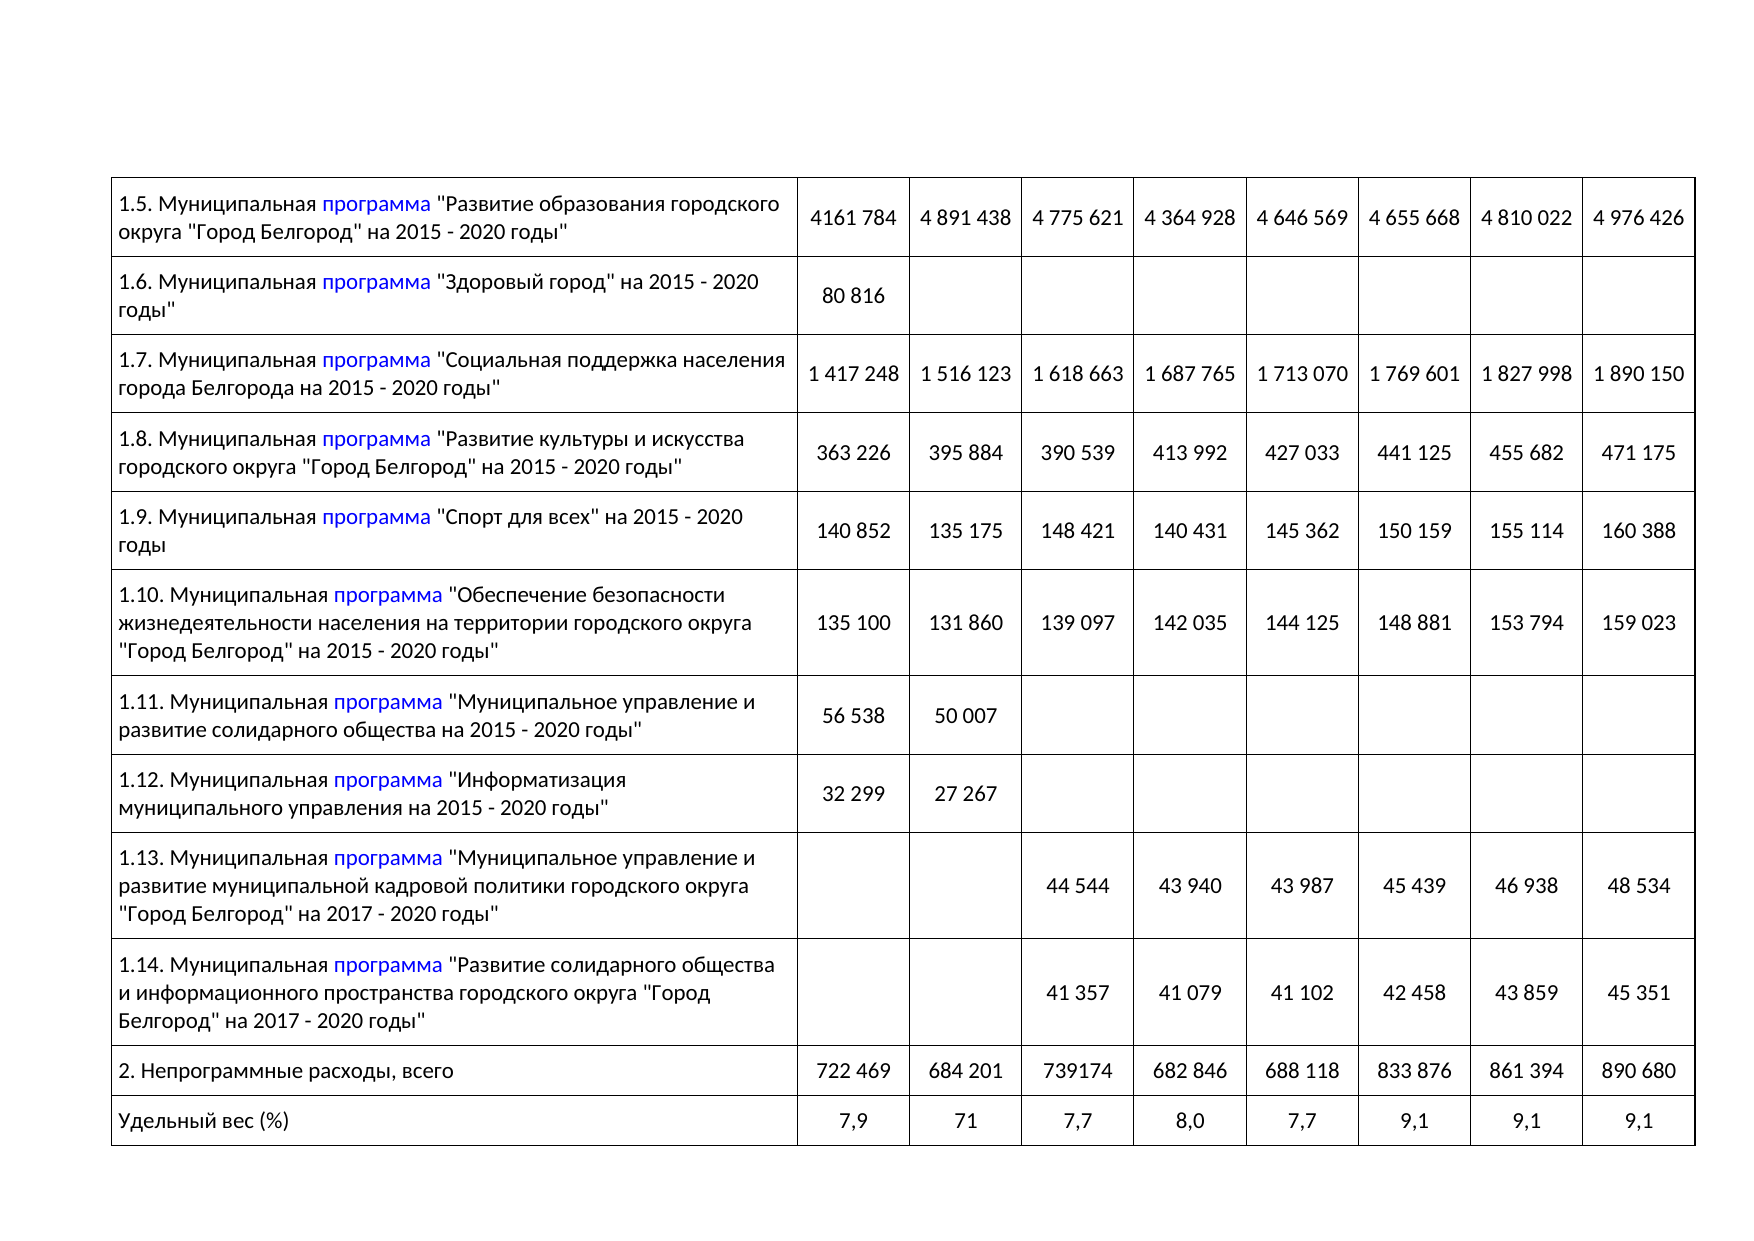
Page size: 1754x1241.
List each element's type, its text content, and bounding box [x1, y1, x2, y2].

table_cell 1 687 765 [1134, 335, 1246, 412]
table_cell 135 100 [798, 570, 909, 675]
table_cell 7,9 [798, 1096, 909, 1145]
table_cell 43 987 [1247, 833, 1358, 938]
table_cell [1583, 676, 1694, 753]
table_cell 9,1 [1583, 1096, 1694, 1145]
table_cell 43 859 [1471, 939, 1582, 1044]
table_cell 1.10. Муниципальная программа "Обеспечение безопасности жизнедеятельности населения на территории городского округа "Город Белгород" на 2015 - 2020 годы" [112, 570, 797, 675]
table_cell 56 538 [798, 676, 909, 753]
table_cell 1.7. Муниципальная программа "Социальная поддержка населения города Белгорода на 2015 - 2020 годы" [112, 335, 797, 412]
table_cell 41 102 [1247, 939, 1358, 1044]
table_cell 1 516 123 [910, 335, 1021, 412]
table_cell [1583, 755, 1694, 832]
table_cell 1 713 070 [1247, 335, 1358, 412]
table_cell [1471, 755, 1582, 832]
table_cell [910, 257, 1021, 334]
table_cell 688 118 [1247, 1046, 1358, 1095]
table_cell 45 439 [1359, 833, 1470, 938]
table_cell 390 539 [1022, 413, 1133, 491]
table_cell 42 458 [1359, 939, 1470, 1044]
table_cell [1247, 676, 1358, 753]
table_cell 144 125 [1247, 570, 1358, 675]
table_cell [1022, 257, 1133, 334]
table_cell 148 421 [1022, 492, 1133, 569]
table_cell 8,0 [1134, 1096, 1246, 1145]
table_cell 363 226 [798, 413, 909, 491]
table_cell 4 655 668 [1359, 178, 1470, 256]
table_cell 48 534 [1583, 833, 1694, 938]
table_cell 1.12. Муниципальная программа "Информатизация муниципального управления на 2015 - 2020 годы" [112, 755, 797, 832]
table_cell 140 431 [1134, 492, 1246, 569]
table_cell 413 992 [1134, 413, 1246, 491]
table_cell 7,7 [1022, 1096, 1133, 1145]
table_cell 4 364 928 [1134, 178, 1246, 256]
table_cell [910, 939, 1021, 1044]
table_cell [1247, 755, 1358, 832]
table_cell 4 775 621 [1022, 178, 1133, 256]
table_cell 45 351 [1583, 939, 1694, 1044]
table_cell 4161 784 [798, 178, 909, 256]
table_cell 160 388 [1583, 492, 1694, 569]
table_cell [798, 833, 909, 938]
table_cell 46 938 [1471, 833, 1582, 938]
table_cell 1.8. Муниципальная программа "Развитие культуры и искусства городского округа "Город Белгород" на 2015 - 2020 годы" [112, 413, 797, 491]
table_cell [1359, 257, 1470, 334]
table_cell 1.11. Муниципальная программа "Муниципальное управление и развитие солидарного общества на 2015 - 2020 годы" [112, 676, 797, 753]
table_cell 684 201 [910, 1046, 1021, 1095]
table_cell 155 114 [1471, 492, 1582, 569]
table_cell 1 769 601 [1359, 335, 1470, 412]
table_cell 159 023 [1583, 570, 1694, 675]
table_cell 471 175 [1583, 413, 1694, 491]
table_cell [1583, 257, 1694, 334]
table_cell Удельный вес (%) [112, 1096, 797, 1145]
table_cell 4 646 569 [1247, 178, 1358, 256]
table_cell 4 891 438 [910, 178, 1021, 256]
table_cell [1359, 755, 1470, 832]
table_cell 1.13. Муниципальная программа "Муниципальное управление и развитие муниципальной кадровой политики городского округа "Город Белгород" на 2017 - 2020 годы" [112, 833, 797, 938]
table_cell 682 846 [1134, 1046, 1246, 1095]
table_cell 455 682 [1471, 413, 1582, 491]
table_cell 140 852 [798, 492, 909, 569]
table_cell 80 816 [798, 257, 909, 334]
table_cell 71 [910, 1096, 1021, 1145]
table_cell 395 884 [910, 413, 1021, 491]
table_cell 153 794 [1471, 570, 1582, 675]
table_cell 41 357 [1022, 939, 1133, 1044]
table_cell 150 159 [1359, 492, 1470, 569]
table_cell 2. Непрограммные расходы, всего [112, 1046, 797, 1095]
table_cell 722 469 [798, 1046, 909, 1095]
table_cell 441 125 [1359, 413, 1470, 491]
table_cell [1359, 676, 1470, 753]
table_cell [1134, 257, 1246, 334]
table_cell 1.5. Муниципальная программа "Развитие образования городского округа "Город Белгород" на 2015 - 2020 годы" [112, 178, 797, 256]
table_cell 135 175 [910, 492, 1021, 569]
table_cell [1471, 257, 1582, 334]
table_cell [1022, 676, 1133, 753]
table_cell 427 033 [1247, 413, 1358, 491]
table_cell [1471, 676, 1582, 753]
table_cell 142 035 [1134, 570, 1246, 675]
table_cell 4 810 022 [1471, 178, 1582, 256]
table_cell 145 362 [1247, 492, 1358, 569]
table_cell 1.9. Муниципальная программа "Спорт для всех" на 2015 - 2020 годы [112, 492, 797, 569]
table_cell 1.14. Муниципальная программа "Развитие солидарного общества и информационного пространства городского округа "Город Белгород" на 2017 - 2020 годы" [112, 939, 797, 1044]
table_cell 861 394 [1471, 1046, 1582, 1095]
table_cell 148 881 [1359, 570, 1470, 675]
table_cell [798, 939, 909, 1044]
table_cell 890 680 [1583, 1046, 1694, 1095]
table_cell 32 299 [798, 755, 909, 832]
table_cell [1022, 755, 1133, 832]
table_cell 1 618 663 [1022, 335, 1133, 412]
table_cell 44 544 [1022, 833, 1133, 938]
table_cell 739174 [1022, 1046, 1133, 1095]
table_cell 4 976 426 [1583, 178, 1694, 256]
table_cell 43 940 [1134, 833, 1246, 938]
table_cell [1134, 676, 1246, 753]
table_cell [910, 833, 1021, 938]
table_cell 139 097 [1022, 570, 1133, 675]
table_cell 9,1 [1471, 1096, 1582, 1145]
table_cell 1 827 998 [1471, 335, 1582, 412]
table_cell [1134, 755, 1246, 832]
table_cell 1 417 248 [798, 335, 909, 412]
table_cell 131 860 [910, 570, 1021, 675]
table_cell 9,1 [1359, 1096, 1470, 1145]
table_cell 7,7 [1247, 1096, 1358, 1145]
table_cell 833 876 [1359, 1046, 1470, 1095]
table_cell 27 267 [910, 755, 1021, 832]
table_cell 50 007 [910, 676, 1021, 753]
table_cell [1247, 257, 1358, 334]
table_cell 1.6. Муниципальная программа "Здоровый город" на 2015 - 2020 годы" [112, 257, 797, 334]
table_cell 1 890 150 [1583, 335, 1694, 412]
table_cell 41 079 [1134, 939, 1246, 1044]
